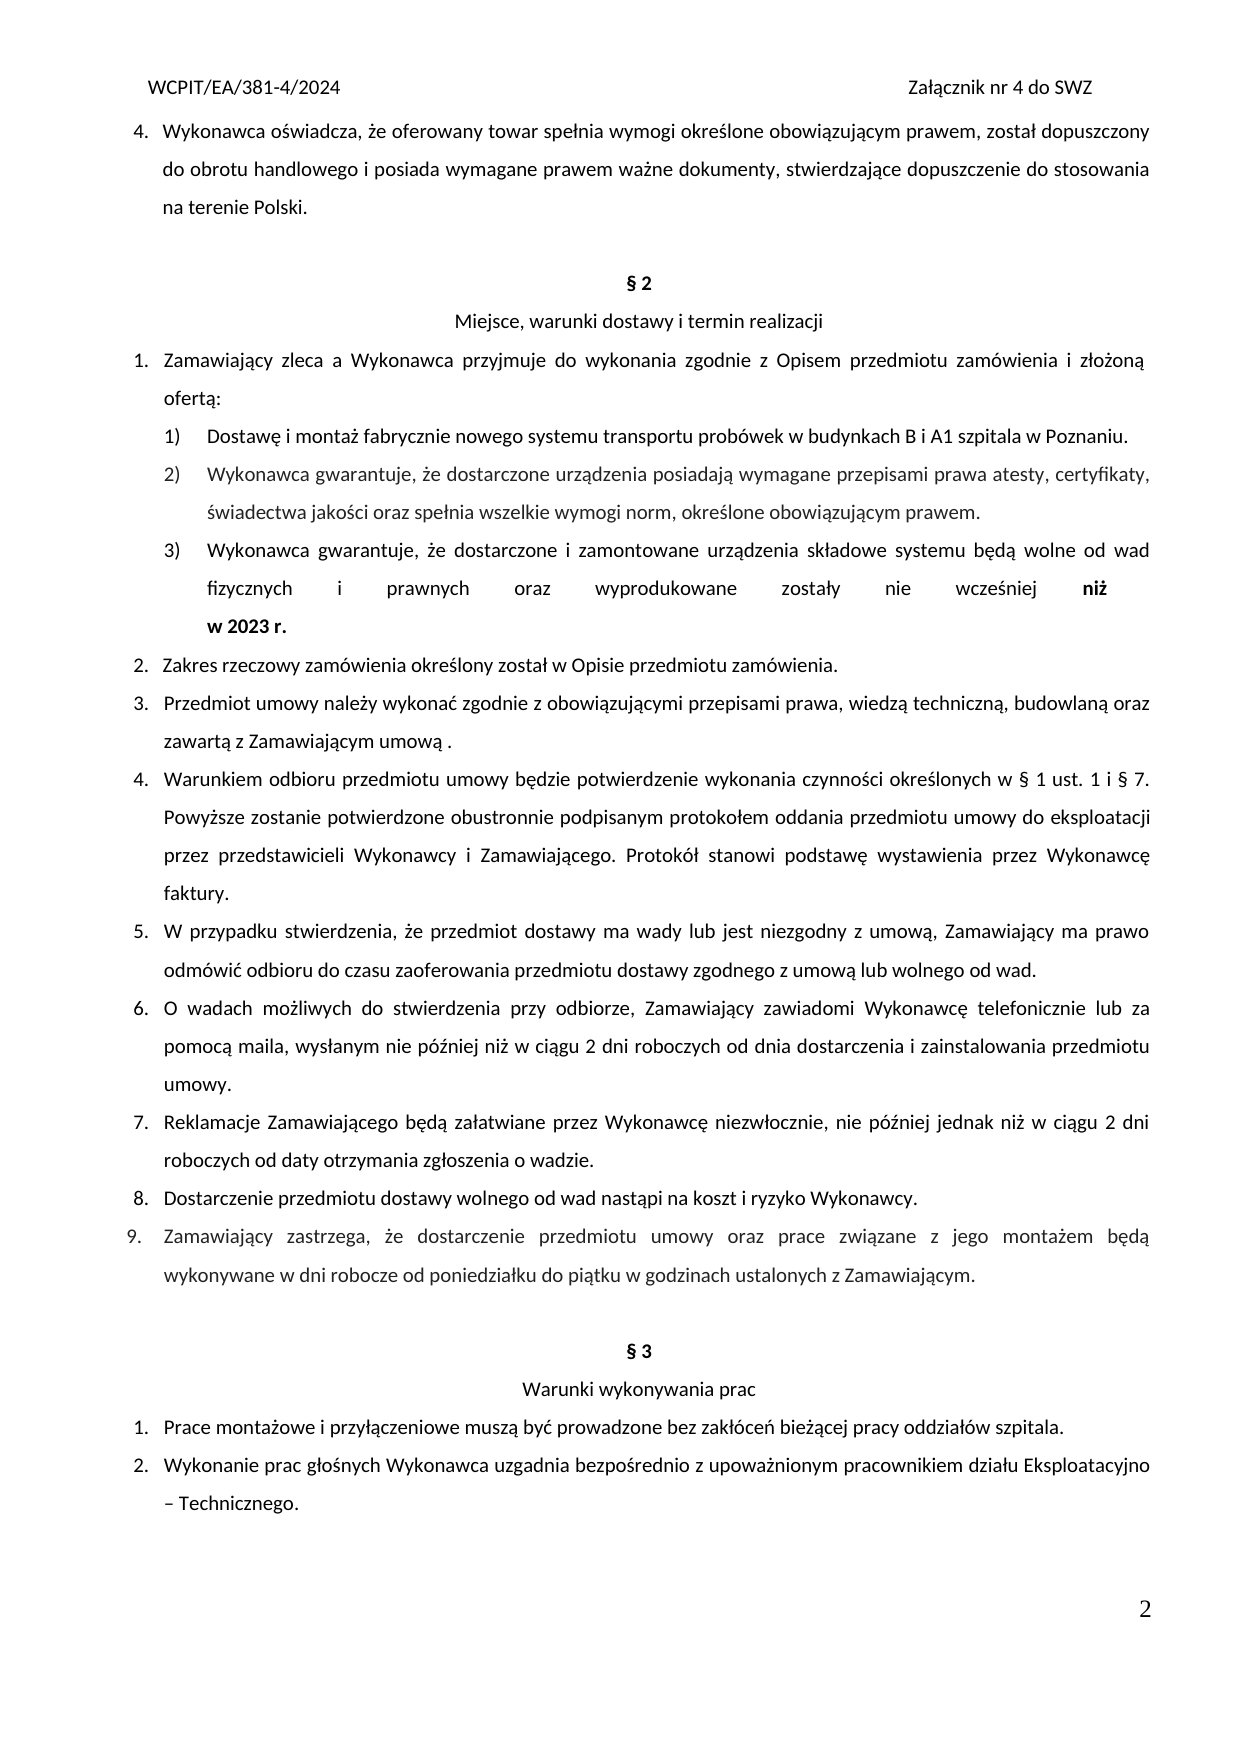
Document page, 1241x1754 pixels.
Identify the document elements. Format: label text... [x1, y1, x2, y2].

list O wadach możliwych do stwierdzenia przy odbiorze, Zamawiający zawiadomi Wykonawcę telefonicznie lub za pomocą maila, wysłanym nie później niż w ciągu 2 dni roboczych od dnia dostarczenia i zainstalowania przedmiotu umowy. [133, 995, 1152, 1097]
list Wykonawca gwarantuje, że dostarczone i zamontowane urządzenia składowe systemu będą wolne od wad fizycznych i prawnych oraz wyprodukowane zostały nie wcześniej niż w 2023 r. [164, 537, 1152, 639]
list Wykonanie prac głośnych Wykonawca uzgadnia bezpośrednio z upoważnionym pracownikiem działu Eksploatacyjno – Technicznego. [133, 1452, 1152, 1516]
text § 3 [126, 1338, 1152, 1363]
list Warunkiem odbioru przedmiotu umowy będzie potwierdzenie wykonania czynności określonych w § 1 ust. 1 i § 7. Powyższe zostanie potwierdzone obustronnie podpisanym protokołem oddania przedmiotu umowy do eksploatacji przez przedstawicieli Wykonawcy i Zamawiającego. Protokół stanowi podstawę wystawienia przez Wykonawcę faktury. [133, 766, 1152, 906]
list Dostarczenie przedmiotu dostawy wolnego od wad nastąpi na koszt i ryzyko Wykonawcy. [133, 1186, 1152, 1211]
list W przypadku stwierdzenia, że przedmiot dostawy ma wady lub jest niezgodny z umową, Zamawiający ma prawo odmówić odbioru do czasu zaoferowania przedmiotu dostawy zgodnego z umową lub wolnego od wad. [133, 919, 1152, 982]
text Miejsce, warunki dostawy i termin realizacji [126, 309, 1152, 334]
list Zamawiający zastrzega, że dostarczenie przedmiotu umowy oraz prace związane z jego montażem będą wykonywane w dni robocze od poniedziałku do piątku w godzinach ustalonych z Zamawiającym. [126, 1224, 1152, 1287]
text 4. Wykonawca oświadcza, że oferowany towar spełnia wymogi określone obowiązującym prawem, został dopuszczony do obrotu handlowego i posiada wymagane prawem ważne dokumenty, stwierdzające dopuszczenie do stosowania na terenie Polski. [133, 118, 1152, 220]
list Prace montażowe i przyłączeniowe muszą być prowadzone bez zakłóceń bieżącej pracy oddziałów szpitala. [133, 1414, 1152, 1440]
text Warunki wykonywania prac [126, 1376, 1152, 1402]
list Zakres rzeczowy zamówienia określony został w Opisie przedmiotu zamówienia. [133, 652, 1152, 677]
list Reklamacje Zamawiającego będą załatwiane przez Wykonawcę niezwłocznie, nie później jednak niż w ciągu 2 dni roboczych od daty otrzymania zgłoszenia o wadzie. [133, 1109, 1152, 1173]
list Dostawę i montaż fabrycznie nowego systemu transportu probówek w budynkach B i A1 szpitala w Poznaniu. [164, 423, 1152, 448]
list Zamawiający zleca a Wykonawca przyjmuje do wykonania zgodnie z Opisem przedmiotu zamówienia i złożoną ofertą: [133, 347, 1147, 410]
text § 2 [126, 271, 1152, 296]
list Przedmiot umowy należy wykonać zgodnie z obowiązującymi przepisami prawa, wiedzą techniczną, budowlaną oraz zawartą z Zamawiającym umową . [133, 690, 1152, 753]
list Wykonawca gwarantuje, że dostarczone urządzenia posiadają wymagane przepisami prawa atesty, certyfikaty, świadectwa jakości oraz spełnia wszelkie wymogi norm, określone obowiązującym prawem. [164, 461, 1152, 525]
